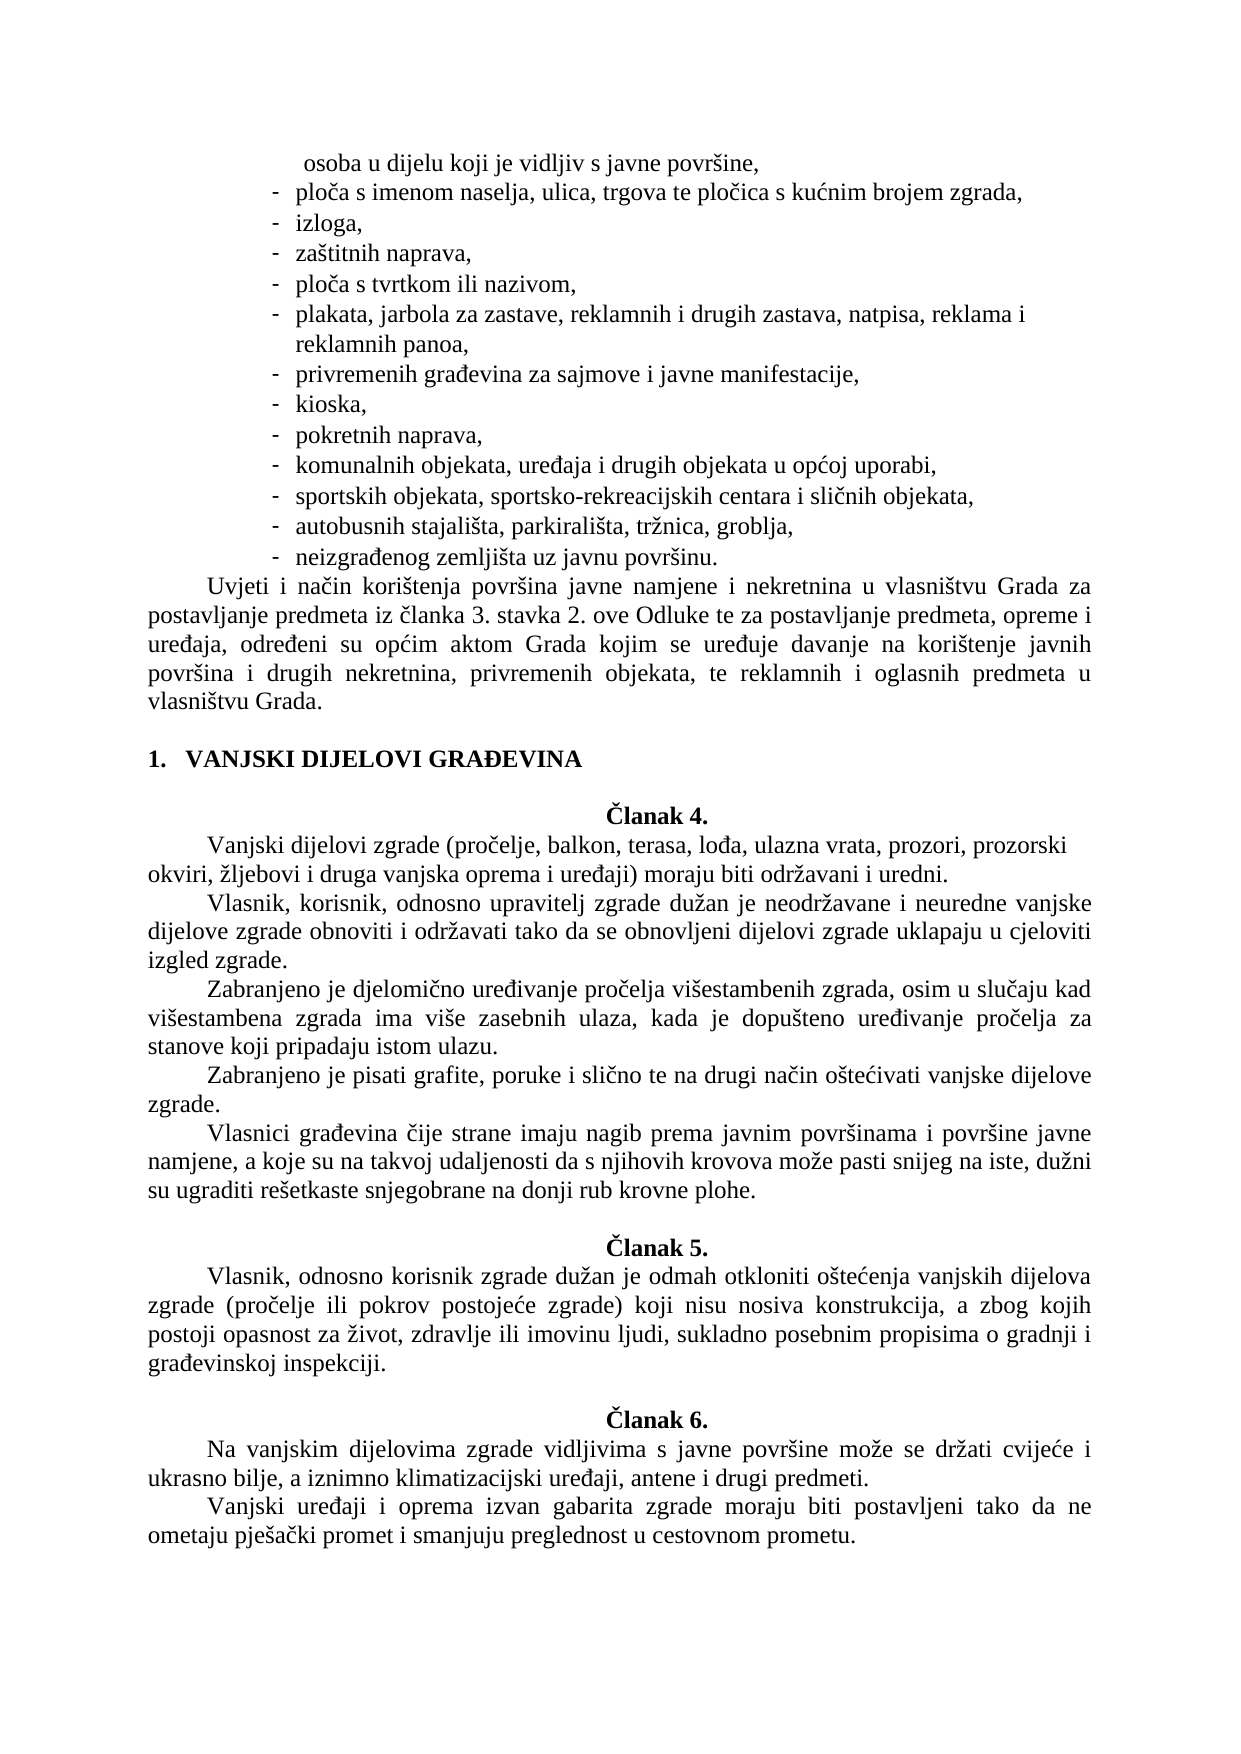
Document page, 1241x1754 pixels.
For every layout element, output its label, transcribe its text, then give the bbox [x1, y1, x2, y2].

list Vlasnik, korisnik, odnosno upravitelj zgrade dužan je neodržavane i neuredne vanjske dijelove zgrade obnoviti i održavati tako da se obnovljeni dijelovi zgrade uklapaju u cjeloviti izgled zgrade. [148, 888, 1093, 974]
list izloga, [266, 207, 1093, 237]
text Članak 4. [221, 801, 1093, 830]
list autobusnih stajališta, parkirališta, tržnica, groblja, [266, 510, 1093, 541]
list ploča s tvrtkom ili nazivom, [266, 268, 1093, 298]
list Vlasnik, odnosno korisnik zgrade dužan je odmah otkloniti oštećenja vanjskih dijelova zgrade (pročelje ili pokrov postojeće zgrade) koji nisu nosiva konstrukcija, a zbog kojih postoji opasnost za život, zdravlje ili imovinu ljudi, sukladno posebnim propisima o gradnji i građevinskoj inspekciji. [148, 1261, 1093, 1376]
list Zabranjeno je djelomično uređivanje pročelja višestambenih zgrada, osim u slučaju kad višestambena zgrada ima više zasebnih ulaza, kada je dopušteno uređivanje pročelja za stanove koji pripadaju istom ulazu. [148, 974, 1093, 1060]
text Vanjski dijelovi zgrade (pročelje, balkon, terasa, lođa, ulazna vrata, prozori, prozorski okviri, žljebovi i druga vanjska oprema i uređaji) moraju biti održavani i uredni. [148, 830, 1093, 888]
list Vanjski uređaji i oprema izvan gabarita zgrade moraju biti postavljeni tako da ne ometaju pješački promet i smanjuju preglednost u cestovnom prometu. [148, 1491, 1093, 1549]
list reklamnih panoa, [272, 329, 1093, 358]
list ploča s imenom naselja, ulica, trgova te pločica s kućnim brojem zgrada, [266, 176, 1093, 207]
text Članak 5. [221, 1233, 1093, 1261]
list privremenih građevina za sajmove i javne manifestacije, [266, 358, 1093, 388]
list zaštitnih naprava, [266, 237, 1093, 268]
list kioska, [266, 388, 1093, 419]
list sportskih objekata, sportsko-rekreacijskih centara i sličnih objekata, [266, 480, 1093, 510]
text Uvjeti i način korištenja površina javne namjene i nekretnina u vlasništvu Grada za postavljanje predmeta iz članka 3. stavka 2. ove Odluke te za postavljanje predmeta, opreme i uređaja, određeni su općim aktom Grada kojim se uređuje davanje na korištenje javnih površina i drugih nekretnina, privremenih objekata, te reklamnih i oglasnih predmeta u vlasništvu Grada. [148, 571, 1093, 715]
list VANJSKI DIJELOVI GRAĐEVINA [148, 744, 1093, 773]
list Na vanjskim dijelovima zgrade vidljivima s javne površine može se držati cvijeće i ukrasno bilje, a iznimno klimatizacijski uređaji, antene i drugi predmeti. [148, 1434, 1093, 1491]
list Zabranjeno je pisati grafite, poruke i slično te na drugi način oštećivati vanjske dijelove zgrade. [148, 1060, 1093, 1118]
list pokretnih naprava, [266, 419, 1093, 449]
list plakata, jarbola za zastave, reklamnih i drugih zastava, natpisa, reklama i [266, 298, 1093, 329]
list neizgrađenog zemljišta uz javnu površinu. [266, 541, 1093, 571]
text osoba u dijelu koji je vidljiv s javne površine, [303, 148, 1093, 176]
text Članak 6. [221, 1405, 1093, 1434]
list komunalnih objekata, uređaja i drugih objekata u općoj uporabi, [266, 449, 1093, 480]
list Vlasnici građevina čije strane imaju nagib prema javnim površinama i površine javne namjene, a koje su na takvoj udaljenosti da s njihovih krovova može pasti snijeg na iste, dužni su ugraditi rešetkaste snjegobrane na donji rub krovne plohe. [148, 1118, 1093, 1204]
